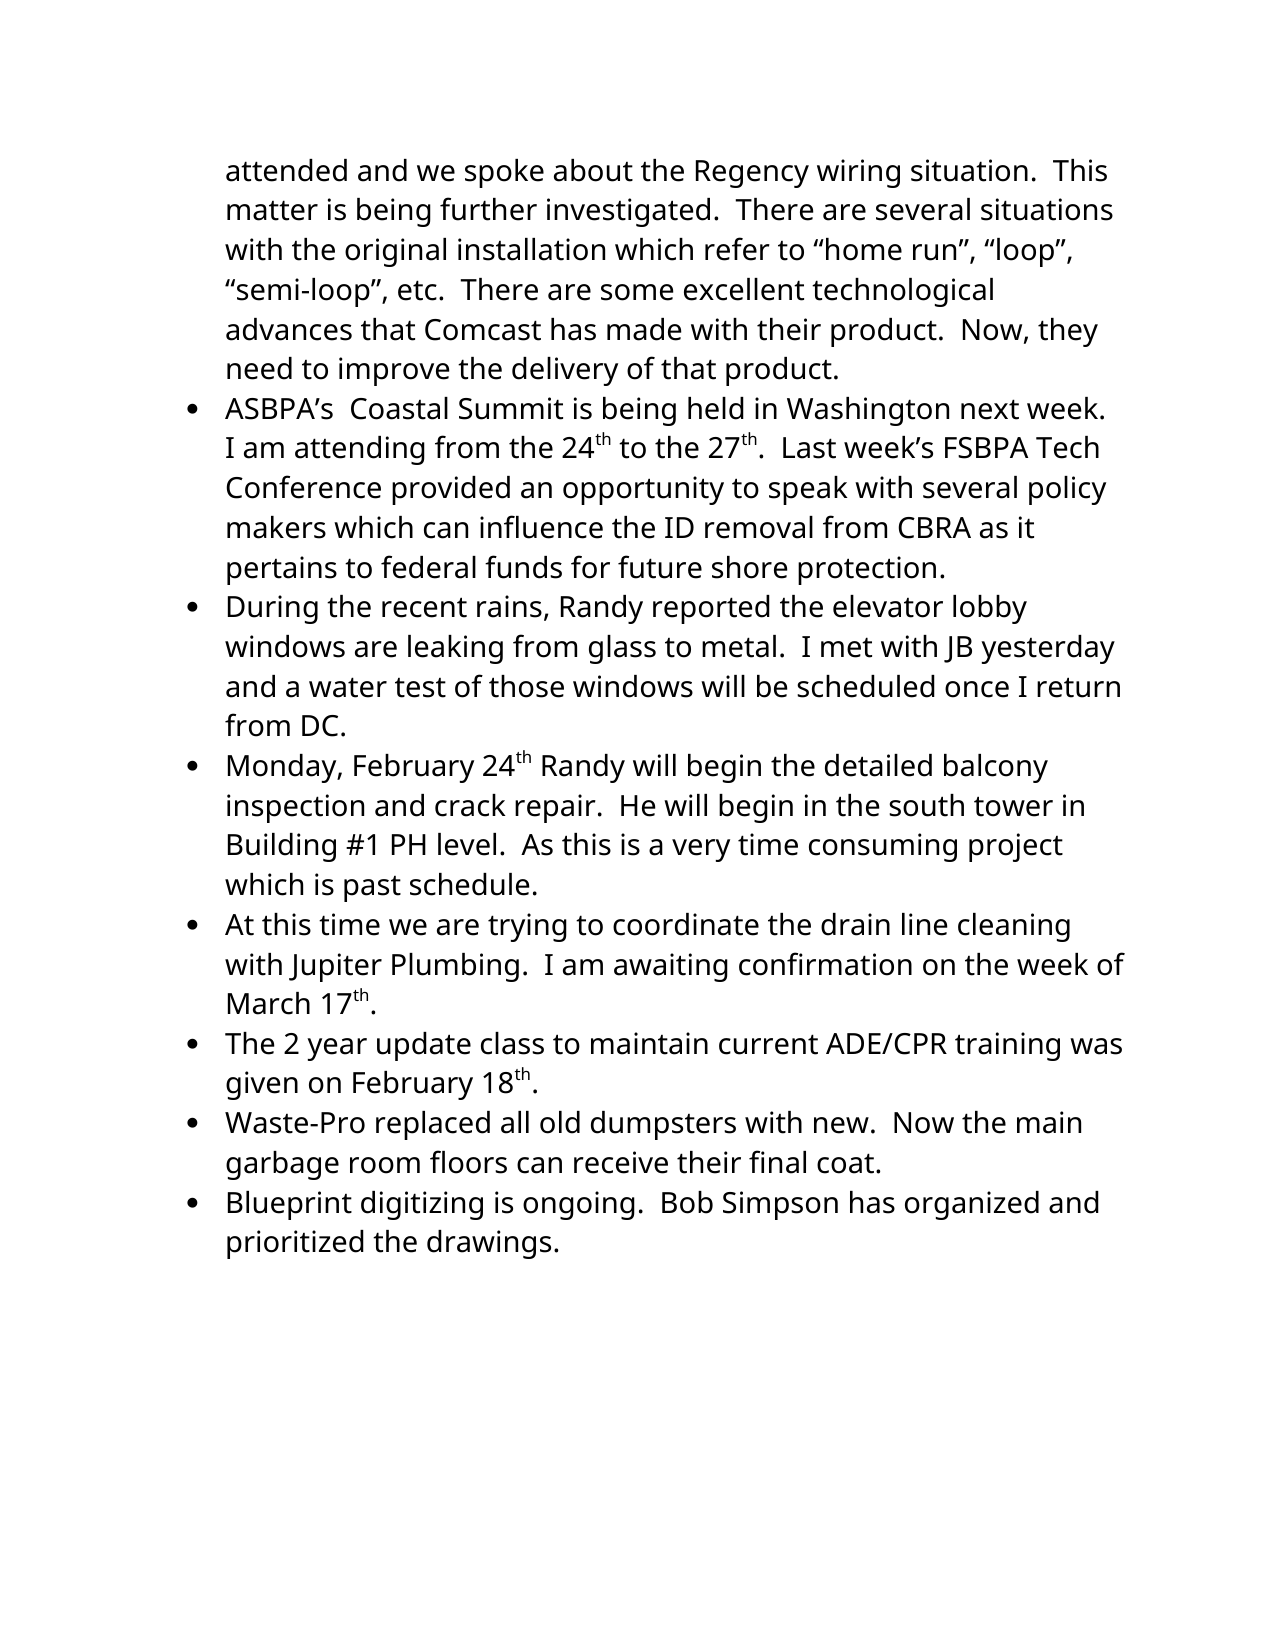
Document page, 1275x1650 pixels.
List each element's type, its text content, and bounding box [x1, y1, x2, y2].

list Blueprint digitizing is ongoing. Bob Simpson has organized and prioritized the drawings. [187, 1182, 1125, 1261]
list At this time we are trying to coordinate the drain line cleaning with Jupiter Plumbing. I am awaiting confirmation on the week of March 17th. [187, 904, 1125, 1023]
list Waste-Pro replaced all old dumpsters with new. Now the main garbage room floors can receive their final coat. [187, 1102, 1125, 1182]
list ASBPA’s Coastal Summit is being held in Washington next week. I am attending from the 24th to the 27th. Last week’s FSBPA Tech Conference provided an opportunity to speak with several policy makers which can influence the ID removal from CBRA as it pertains to federal funds for future shore protection. [187, 388, 1125, 587]
list During the recent rains, Randy reported the elevator lobby windows are leaking from glass to metal. I met with JB yesterday and a water test of those windows will be scheduled once I return from DC. [187, 587, 1125, 745]
list The 2 year update class to maintain current ADE/CPR training was given on February 18th. [187, 1023, 1125, 1102]
list Monday, February 24th Randy will begin the detailed balcony inspection and crack repair. He will begin in the south tower in Building #1 PH level. As this is a very time consuming project which is past schedule. [187, 745, 1125, 904]
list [187, 150, 1125, 388]
